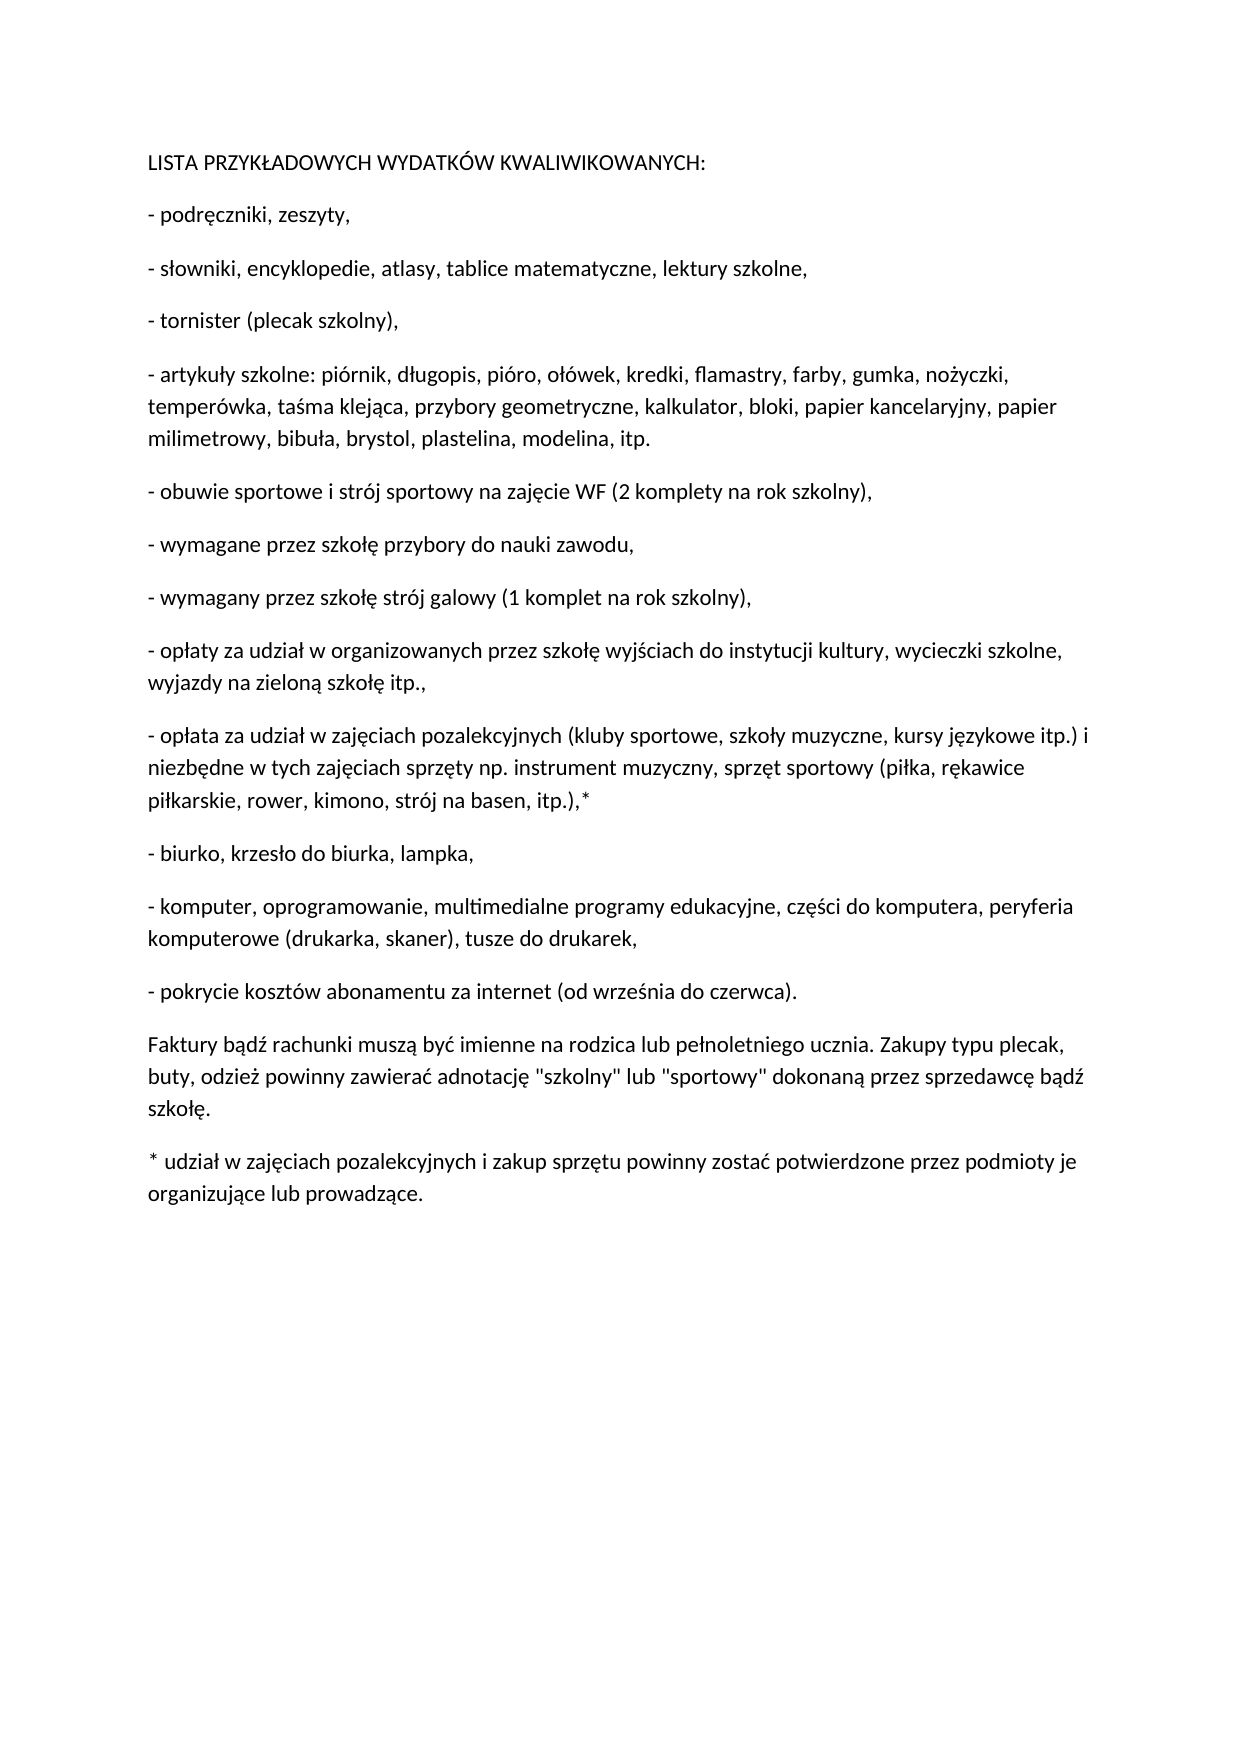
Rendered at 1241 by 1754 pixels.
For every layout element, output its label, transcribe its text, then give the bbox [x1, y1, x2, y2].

text - słowniki, encyklopedie, atlasy, tablice matematyczne, lektury szkolne, [148, 254, 1093, 282]
text * udział w zajęciach pozalekcyjnych i zakup sprzętu powinny zostać potwierdzone przez podmioty je organizujące lub prowadzące. [148, 1147, 1093, 1208]
text LISTA PRZYKŁADOWYCH WYDATKÓW KWALIWIKOWANYCH: [148, 148, 1093, 176]
text - opłaty za udział w organizowanych przez szkołę wyjściach do instytucji kultury, wycieczki szkolne, wyjazdy na zieloną szkołę itp., [148, 636, 1093, 696]
text - wymagane przez szkołę przybory do nauki zawodu, [148, 530, 1093, 558]
text - wymagany przez szkołę strój galowy (1 komplet na rok szkolny), [148, 583, 1093, 611]
text - podręczniki, zeszyty, [148, 201, 1093, 229]
text - komputer, oprogramowanie, multimedialne programy edukacyjne, części do komputera, peryferia komputerowe (drukarka, skaner), tusze do drukarek, [148, 892, 1093, 952]
text - obuwie sportowe i strój sportowy na zajęcie WF (2 komplety na rok szkolny), [148, 477, 1093, 505]
text - pokrycie kosztów abonamentu za internet (od września do czerwca). [148, 977, 1093, 1005]
text - opłata za udział w zajęciach pozalekcyjnych (kluby sportowe, szkoły muzyczne, kursy językowe itp.) i niezbędne w tych zajęciach sprzęty np. instrument muzyczny, sprzęt sportowy (piłka, rękawice piłkarskie, rower, kimono, strój na basen, itp.),* [148, 721, 1093, 814]
text - biurko, krzesło do biurka, lampka, [148, 839, 1093, 867]
text - tornister (plecak szkolny), [148, 307, 1093, 335]
text Faktury bądź rachunki muszą być imienne na rodzica lub pełnoletniego ucznia. Zakupy typu plecak, buty, odzież powinny zawierać adnotację "szkolny" lub "sportowy" dokonaną przez sprzedawcę bądź szkołę. [148, 1030, 1093, 1122]
text - artykuły szkolne: piórnik, długopis, pióro, ołówek, kredki, flamastry, farby, gumka, nożyczki, temperówka, taśma klejąca, przybory geometryczne, kalkulator, bloki, papier kancelaryjny, papier milimetrowy, bibuła, brystol, plastelina, modelina, itp. [148, 360, 1093, 452]
